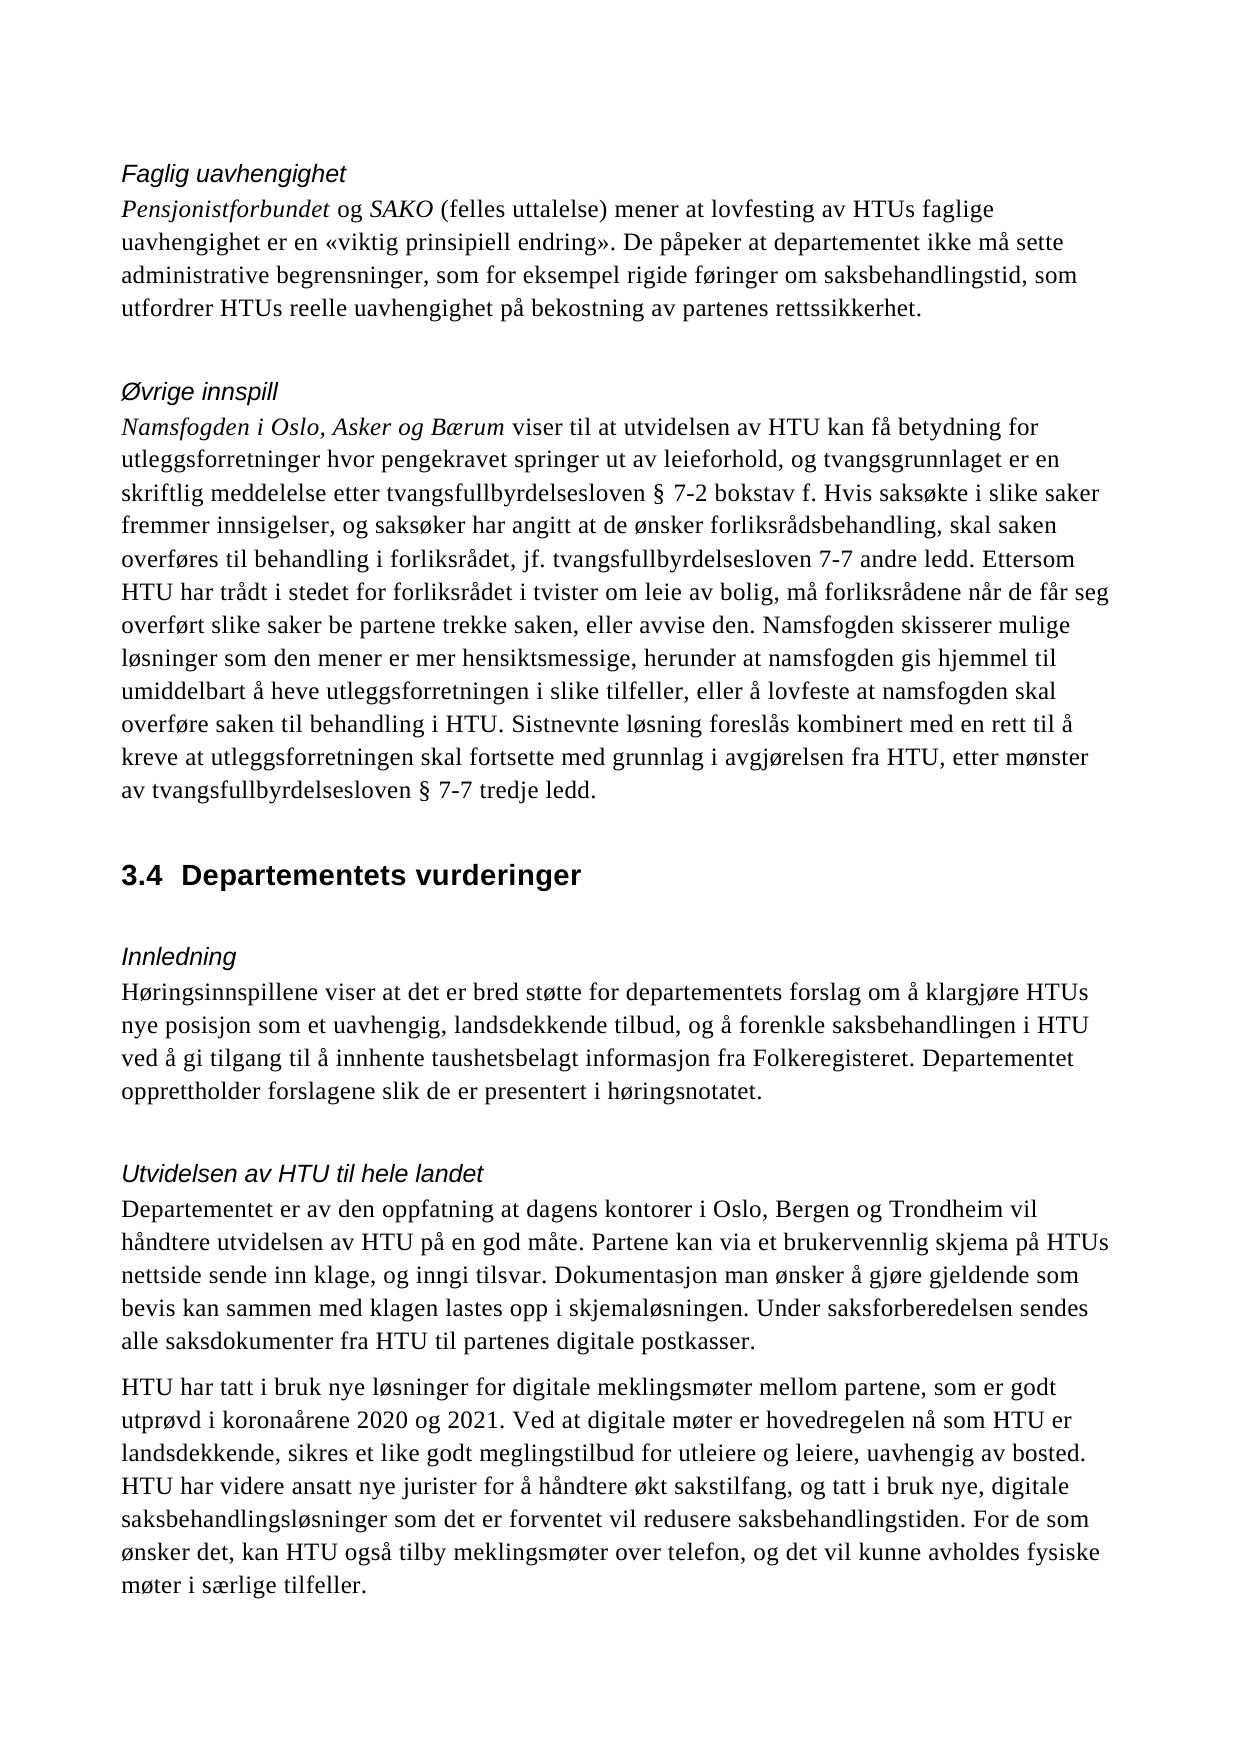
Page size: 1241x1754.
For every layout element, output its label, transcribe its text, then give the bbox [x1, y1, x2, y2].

text Departementet er av den oppfatning at dagens kontorer i Oslo, Bergen og Trondheim vil håndtere utvidelsen av HTU på en god måte. Partene kan via et brukervennlig skjema på HTUs nettside sende inn klage, og inngi tilsvar. Dokumentasjon man ønsker å gjøre gjeldende som bevis kan sammen med klagen lastes opp i skjemaløsningen. Under saksforberedelsen sendes alle saksdokumenter fra HTU til partenes digitale postkasser. [121, 1194, 1119, 1355]
text Faglig uavhengighet [121, 159, 1119, 188]
text Innledning [121, 942, 1119, 971]
text Høringsinnspillene viser at det er bred støtte for departementets forslag om å klargjøre HTUs nye posisjon som et uavhengig, landsdekkende tilbud, og å forenkle saksbehandlingen i HTU ved å gi tilgang til å innhente taushetsbelagt informasjon fra Folkeregisteret. Departementet opprettholder forslagene slik de er presentert i høringsnotatet. [121, 977, 1119, 1105]
text Utvidelsen av HTU til hele landet [121, 1159, 1119, 1188]
text Pensjonistforbundet og SAKO (felles uttalelse) mener at lovfesting av HTUs faglige uavhengighet er en «viktig prinsipiell endring». De påpeker at departementet ikke må sette administrative begrensninger, som for eksempel rigide føringer om saksbehandlingstid, som utfordrer HTUs reelle uavhengighet på bekostning av partenes rettssikkerhet. [121, 194, 1119, 322]
text HTU har tatt i bruk nye løsninger for digitale meklingsmøter mellom partene, som er godt utprøvd i koronaårene 2020 og 2021. Ved at digitale møter er hovedregelen nå som HTU er landsdekkende, sikres et like godt meglingstilbud for utleiere og leiere, uavhengig av bosted. HTU har videre ansatt nye jurister for å håndtere økt sakstilfang, og tatt i bruk nye, digitale saksbehandlingsløsninger som det er forventet vil redusere saksbehandlingstiden. For de som ønsker det, kan HTU også tilby meklingsmøter over telefon, og det vil kunne avholdes fysiske møter i særlige tilfeller. [121, 1372, 1119, 1599]
text Øvrige innspill [121, 377, 1119, 405]
subtitle Departementets vurderinger [121, 858, 1119, 891]
text Namsfogden i Oslo, Asker og Bærum viser til at utvidelsen av HTU kan få betydning for utleggsforretninger hvor pengekravet springer ut av leieforhold, og tvangsgrunnlaget er en skriftlig meddelelse etter tvangsfullbyrdelsesloven § 7-2 bokstav f. Hvis saksøkte i slike saker fremmer innsigelser, og saksøker har angitt at de ønsker forliksrådsbehandling, skal saken overføres til behandling i forliksrådet, jf. tvangsfullbyrdelsesloven 7-7 andre ledd. Ettersom HTU har trådt i stedet for forliksrådet i tvister om leie av bolig, må forliksrådene når de får seg overført slike saker be partene trekke saken, eller avvise den. Namsfogden skisserer mulige løsninger som den mener er mer hensiktsmessige, herunder at namsfogden gis hjemmel til umiddelbart å heve utleggsforretningen i slike tilfeller, eller å lovfeste at namsfogden skal overføre saken til behandling i HTU. Sistnevnte løsning foreslås kombinert med en rett til å kreve at utleggsforretningen skal fortsette med grunnlag i avgjørelsen fra HTU, etter mønster av tvangsfullbyrdelsesloven § 7-7 tredje ledd. [121, 412, 1119, 803]
